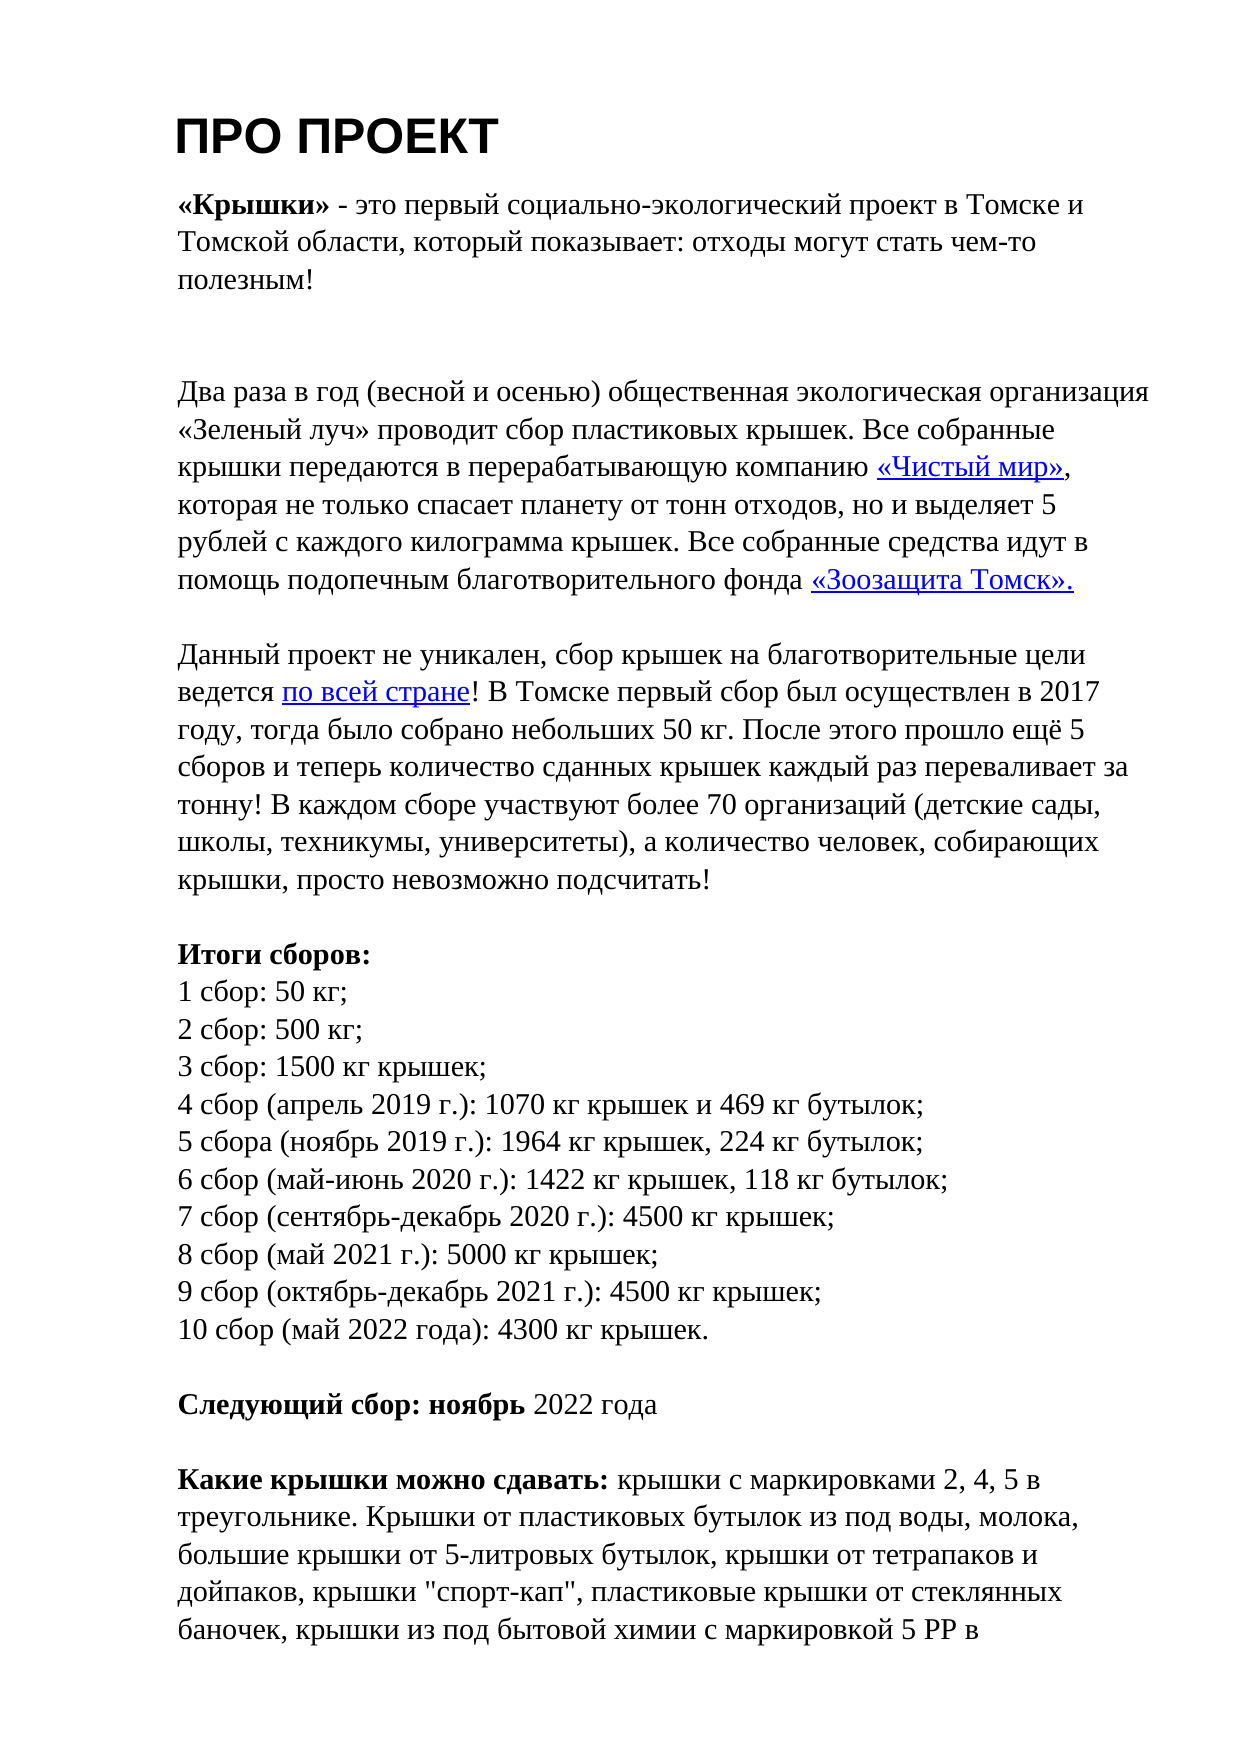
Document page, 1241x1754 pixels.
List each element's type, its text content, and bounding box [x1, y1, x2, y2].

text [177, 1458, 1152, 1646]
text Итоги сборов: 1 сбор: 50 кг; 2 сбор: 500 кг; 3 сбор: 1500 кг крышек; 4 сбор (апрель 2019 г.): 1070 кг крышек и 469 кг бутылок; 5 сбора (ноябрь 2019 г.): 1964 кг крышек, 224 кг бутылок; 6 сбор (май-июнь 2020 г.): 1422 кг крышек, 118 кг бутылок; 7 сбор (сентябрь-декабрь 2020 г.): 4500 кг крышек; 8 сбор (май 2021 г.): 5000 кг крышек; 9 сбор (октябрь-декабрь 2021 г.): 4500 кг крышек; 10 сбор (май 2022 года): 4300 кг крышек. [177, 933, 1152, 1346]
text Два раза в год (весной и осенью) общественная экологическая организация «Зеленый луч» проводит сбор пластиковых крышек. Все собранные крышки передаются в перерабатывающую компанию «Чистый мир», которая не только спасает планету от тонн отходов, но и выделяет 5 рублей с каждого килограмма крышек. Все собранные средства идут в помощь подопечным благотворительного фонда «Зоозащита Томск». [177, 371, 1152, 596]
text Следующий сбор: ноябрь 2022 года [177, 1383, 1152, 1421]
text Данный проект не уникален, сбор крышек на благотворительные цели ведется по всей стране! В Томске первый сбор был осуществлен в 2017 году, тогда было собрано небольших 50 кг. После этого прошло ещё 5 сборов и теперь количество сданных крышек каждый раз переваливает за тонну! В каждом сборе участвуют более 70 организаций (детские сады, школы, техникумы, университеты), а количество человек, собирающих крышки, просто невозможно подсчитать! [177, 633, 1152, 896]
text ПРО ПРОЕКТ [174, 107, 1152, 164]
text «Крышки» - это первый социально-экологический проект в Томске и Томской области, который показывает: отходы могут стать чем-то полезным! [177, 183, 1152, 296]
